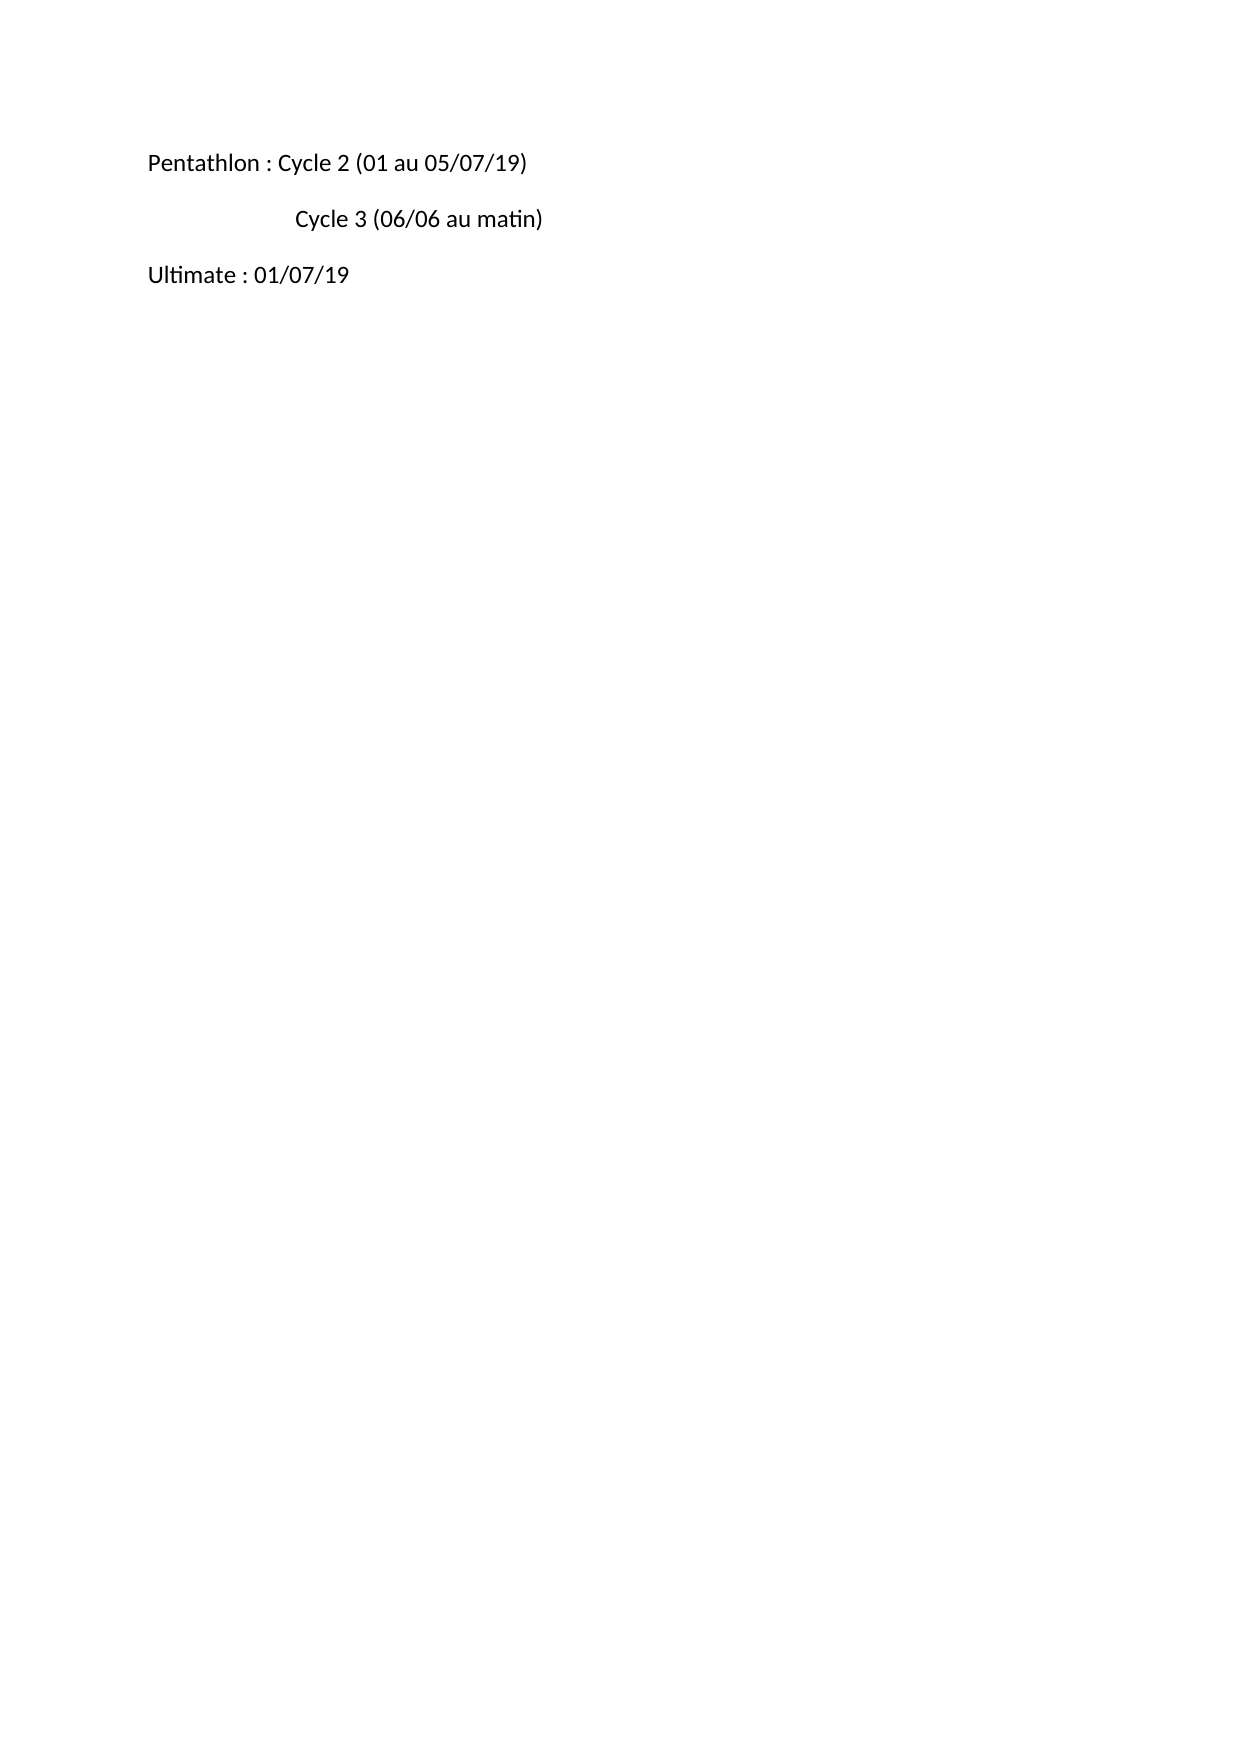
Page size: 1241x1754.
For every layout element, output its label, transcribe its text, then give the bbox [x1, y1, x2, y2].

text Pentathlon : Cycle 2 (01 au 05/07/19) [148, 148, 1093, 178]
text Cycle 3 (06/06 au matin) [148, 203, 1093, 234]
text Ultimate : 01/07/19 [148, 259, 1093, 290]
